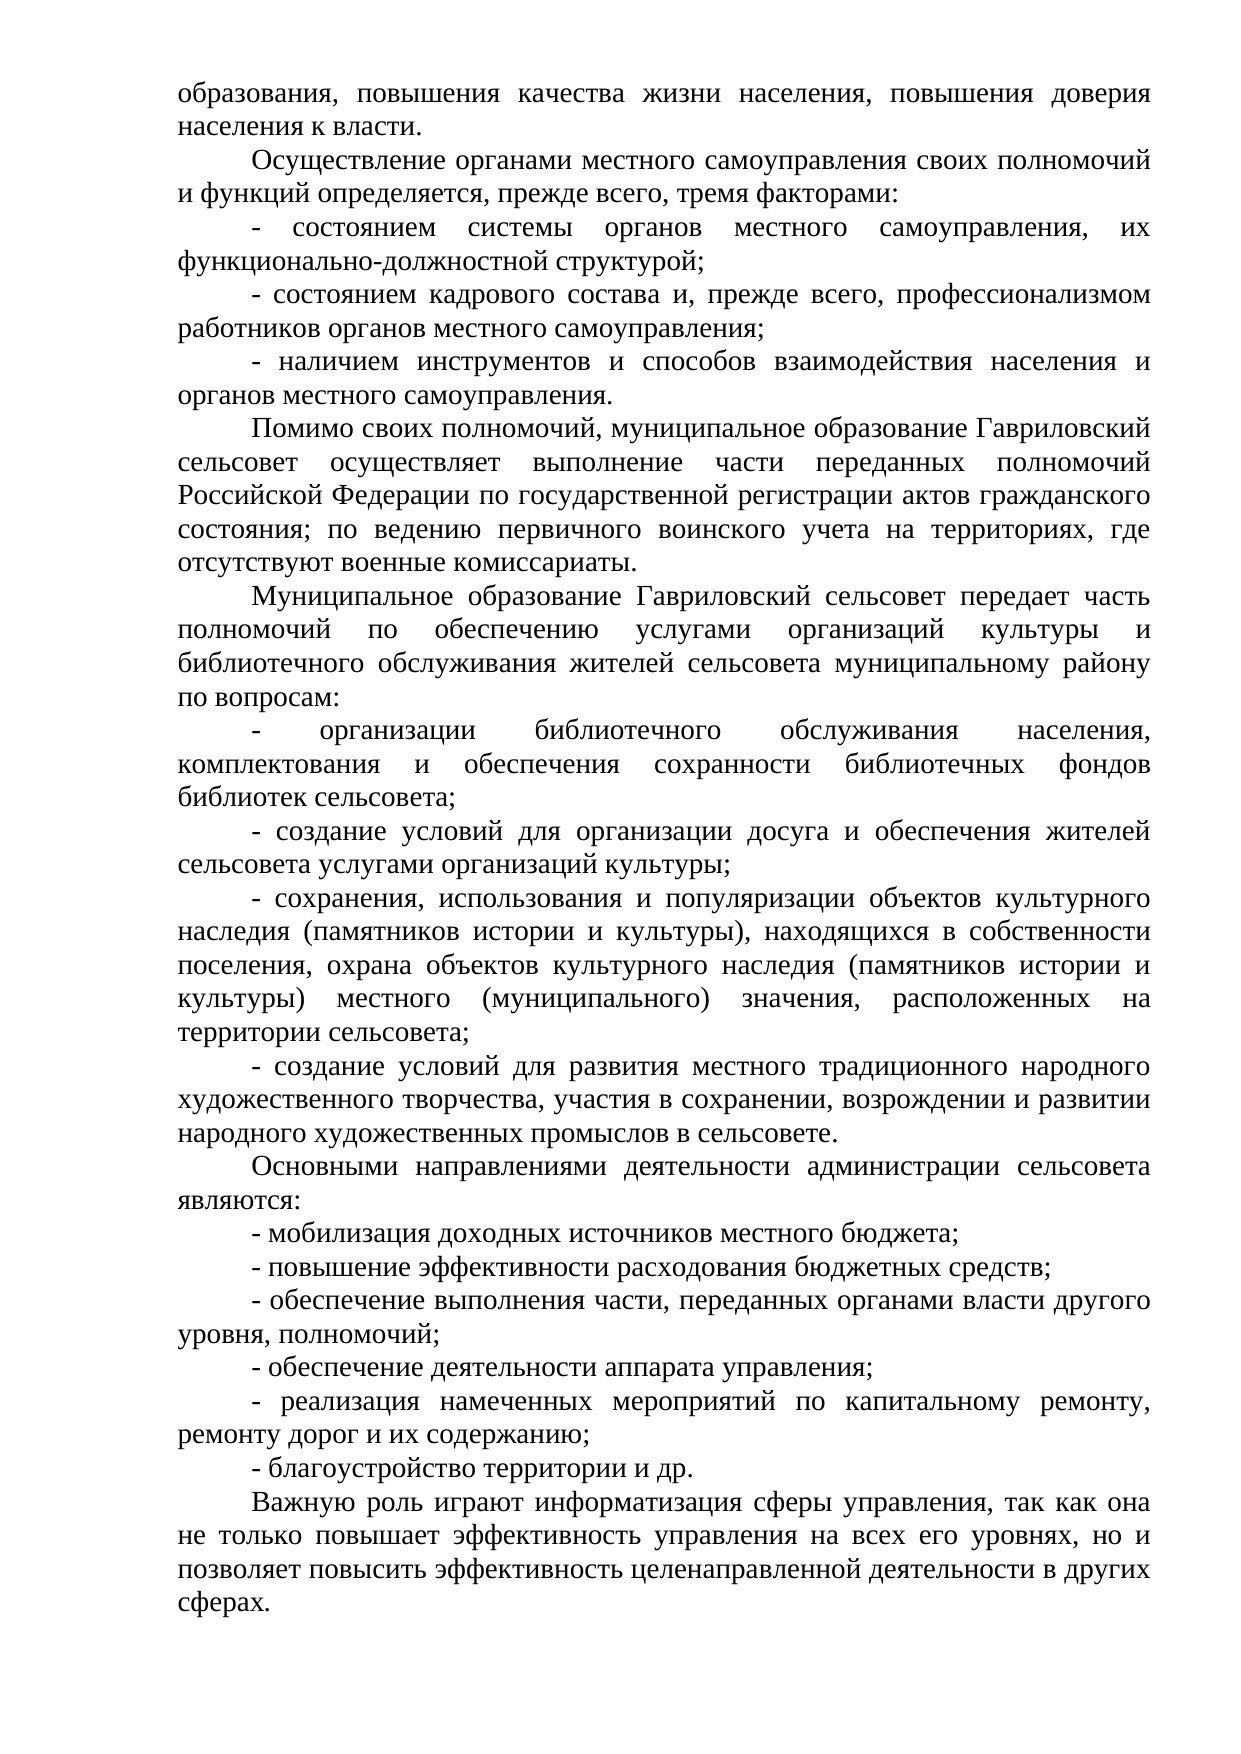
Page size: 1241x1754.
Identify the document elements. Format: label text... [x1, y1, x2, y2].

text Муниципальное образование Гавриловский сельсовет передает часть полномочий по обеспечению услугами организаций культуры и библиотечного обслуживания жителей сельсовета муниципальному району по вопросам: [177, 578, 1152, 712]
text - мобилизация доходных источников местного бюджета; [177, 1215, 1152, 1249]
text - благоустройство территории и др. [177, 1450, 1152, 1484]
text Помимо своих полномочий, муниципальное образование Гавриловский сельсовет осуществляет выполнение части переданных полномочий Российской Федерации по государственной регистрации актов гражданского состояния; по ведению первичного воинского учета на территориях, где отсутствуют военные комиссариаты. [177, 410, 1152, 578]
text - создание условий для развития местного традиционного народного художественного творчества, участия в сохранении, возрождении и развитии народного художественных промыслов в сельсовете. [177, 1048, 1152, 1148]
text - наличием инструментов и способов взаимодействия населения и органов местного самоуправления. [177, 343, 1152, 410]
text - обеспечение выполнения части, переданных органами власти другого уровня, полномочий; [177, 1282, 1152, 1349]
text - создание условий для организации досуга и обеспечения жителей сельсовета услугами организаций культуры; [177, 813, 1152, 880]
text Важную роль играют информатизация сферы управления, так как она не только повышает эффективность управления на всех его уровнях, но и позволяет повысить эффективность целенаправленной деятельности в других сферах. [177, 1484, 1152, 1618]
text Основными направлениями деятельности администрации сельсовета являются: [177, 1148, 1152, 1215]
text - организации библиотечного обслуживания населения, комплектования и обеспечения сохранности библиотечных фондов библиотек сельсовета; [177, 712, 1152, 813]
text - обеспечение деятельности аппарата управления; [177, 1349, 1152, 1383]
text - состоянием системы органов местного самоуправления, их функционально-должностной структурой; [177, 209, 1152, 276]
text - реализация намеченных мероприятий по капитальному ремонту, ремонту дорог и их содержанию; [177, 1383, 1152, 1450]
text Осуществление органами местного самоуправления своих полномочий и функций определяется, прежде всего, тремя факторами: [177, 142, 1152, 209]
text - сохранения, использования и популяризации объектов культурного наследия (памятников истории и культуры), находящихся в собственности поселения, охрана объектов культурного наследия (памятников истории и культуры) местного (муниципального) значения, расположенных на территории сельсовета; [177, 880, 1152, 1048]
text - повышение эффективности расходования бюджетных средств; [177, 1249, 1152, 1282]
text - состоянием кадрового состава и, прежде всего, профессионализмом работников органов местного самоуправления; [177, 276, 1152, 343]
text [177, 75, 1152, 142]
